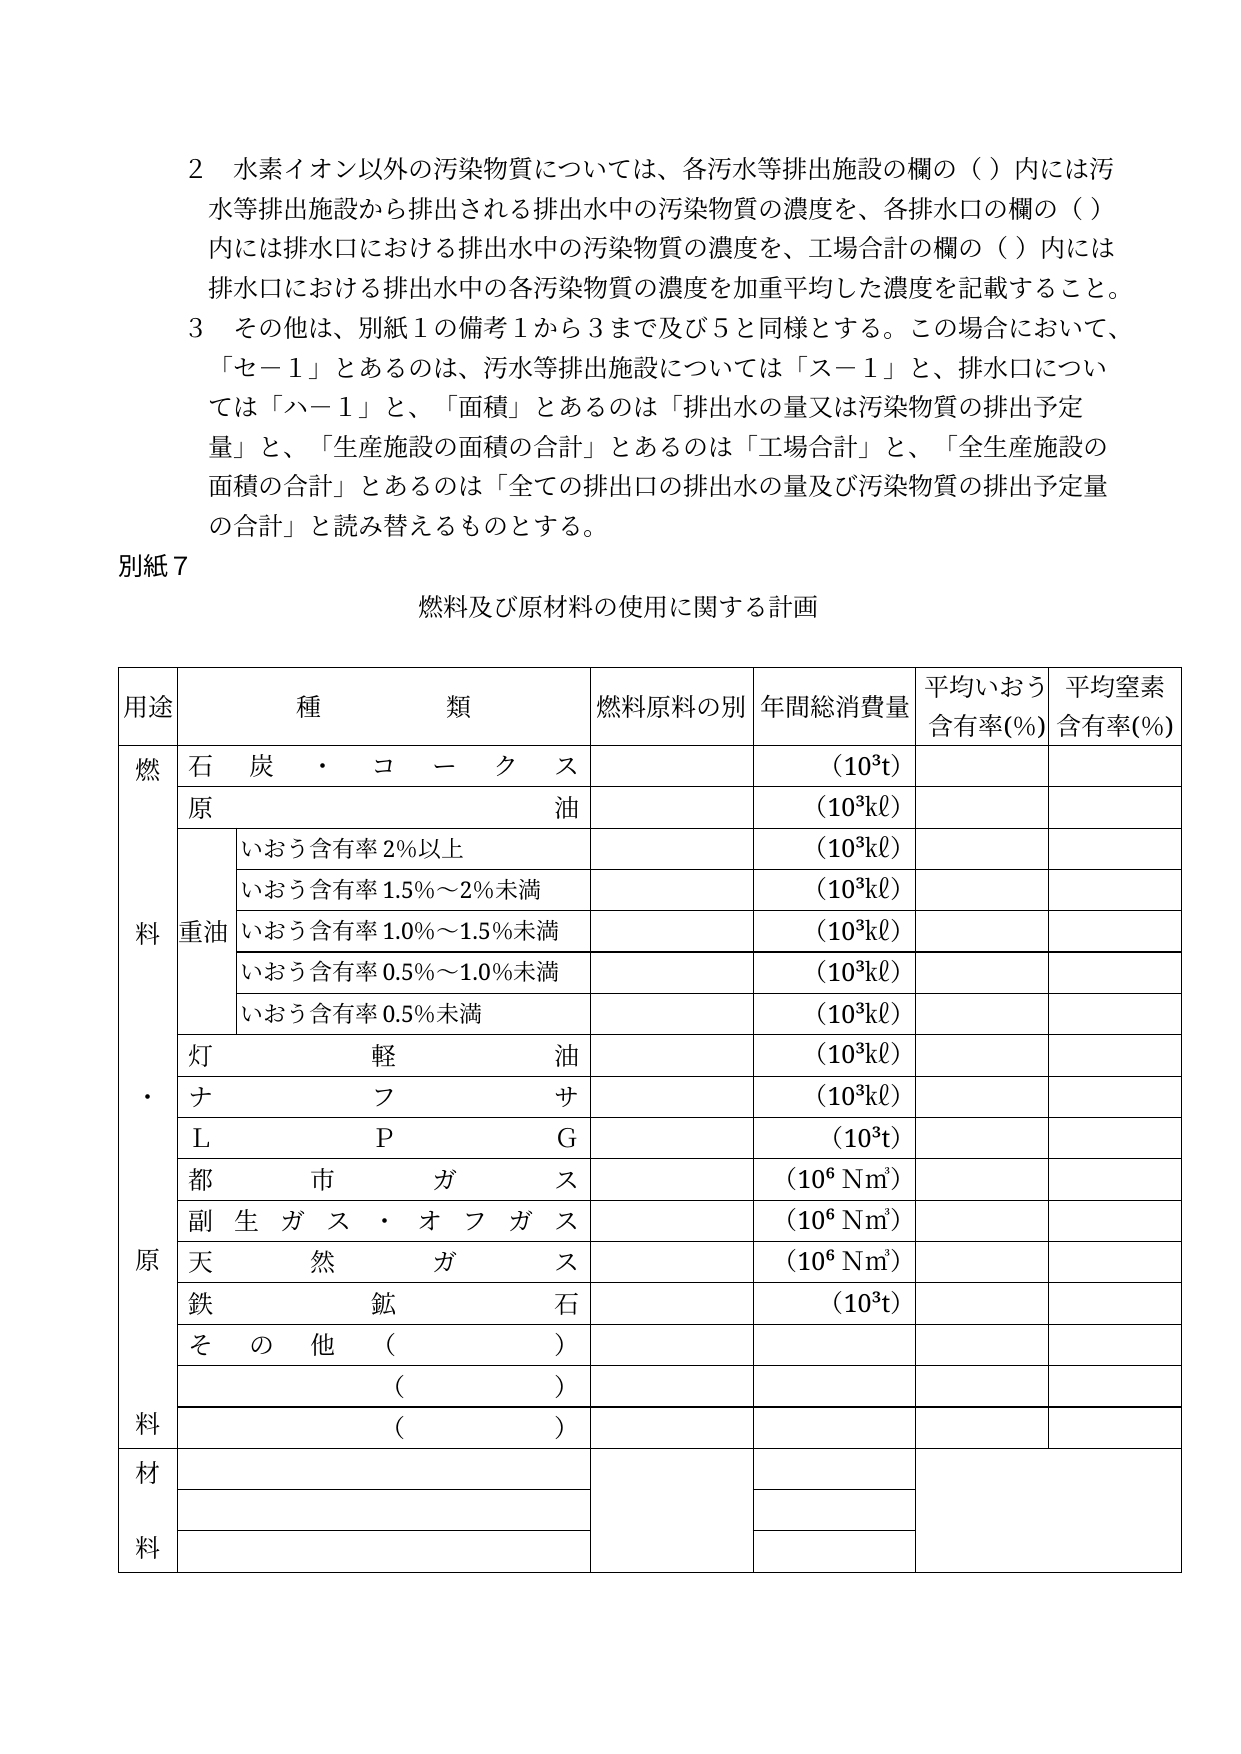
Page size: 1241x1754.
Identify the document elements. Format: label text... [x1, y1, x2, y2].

table_cell [1049, 1366, 1181, 1406]
table_cell [591, 1035, 753, 1076]
table_cell いおう含有率0.5％～1.0％未満 [237, 953, 590, 993]
table_cell [916, 994, 1048, 1034]
table_cell [916, 1408, 1048, 1448]
table_cell [178, 1490, 590, 1530]
table_cell 天然ガス [178, 1242, 590, 1282]
table_cell [754, 1449, 915, 1489]
table_cell [591, 1077, 753, 1117]
table_cell [916, 1159, 1048, 1199]
text ２ 水素イオン以外の汚染物質については、各汚水等排出施設の欄の（ ）内には汚水等排出施設から排出される排出水中の汚染物質の濃度を、各排水口の欄の（ ）内には排水口における排出水中の汚染物質の濃度を、工場合計の欄の（ ）内には排水口における排出水中の各汚染物質の濃度を加重平均した濃度を記載すること。 [184, 150, 1119, 304]
table_header 燃料原料の別 [591, 668, 753, 745]
table_cell 石炭・コークス [178, 746, 590, 786]
table_cell [1049, 1408, 1181, 1448]
table_cell [591, 787, 753, 827]
table_header 平均窒素 含有率(％) [1049, 668, 1181, 745]
table_cell [1049, 1242, 1181, 1282]
table_cell [916, 787, 1048, 827]
table_cell [591, 1159, 753, 1199]
table_cell [916, 1449, 1181, 1572]
table_cell [1049, 911, 1181, 951]
table_header 種 類 [178, 668, 590, 745]
table_cell ＬＰＧ [178, 1118, 590, 1158]
table_cell [591, 746, 753, 786]
table_cell いおう含有率1.5％～2％未満 [237, 870, 590, 910]
table_cell [916, 1242, 1048, 1282]
table_cell [591, 994, 753, 1034]
table_cell [754, 1531, 915, 1572]
table_cell （10³㎘） [754, 994, 915, 1034]
table_cell [178, 1449, 590, 1489]
table_cell 副生ガス・オフガス [178, 1201, 590, 1241]
text 燃料及び原材料の使用に関する計画 [118, 588, 1119, 623]
table_cell 灯軽油 [178, 1035, 590, 1076]
table_cell （10³t） [754, 1118, 915, 1158]
table_cell [591, 1325, 753, 1365]
table_cell （10³㎘） [754, 829, 915, 869]
table_cell [916, 1118, 1048, 1158]
table_cell [916, 1035, 1048, 1076]
table_cell （10³㎘） [754, 870, 915, 910]
table_cell [1049, 1201, 1181, 1241]
table_cell [1049, 1077, 1181, 1117]
table_cell [754, 1366, 915, 1406]
table_cell [591, 1366, 753, 1406]
table_cell 材料 [119, 1449, 177, 1572]
table_cell [916, 1366, 1048, 1406]
table_cell [754, 1408, 915, 1448]
table_cell [1049, 870, 1181, 910]
table_cell 都市ガス [178, 1159, 590, 1199]
table_cell [591, 1118, 753, 1158]
table_cell [1049, 1118, 1181, 1158]
table_header 平均いおう 含有率(％) [916, 668, 1048, 745]
table_cell [1049, 746, 1181, 786]
table_cell [1049, 829, 1181, 869]
table_cell [754, 1490, 915, 1530]
table_cell （10³t） [754, 746, 915, 786]
table_header 年間総消費量 [754, 668, 915, 745]
table_cell （10⁶Ｎ㎥） [754, 1159, 915, 1199]
table_cell その他（ ） [178, 1325, 590, 1365]
table_cell [591, 1242, 753, 1282]
table_cell 燃料・原料 [119, 746, 177, 1448]
table_cell （ ） [178, 1366, 590, 1406]
table_cell [1049, 1035, 1181, 1076]
table_cell [1049, 1159, 1181, 1199]
text 別紙７ [118, 547, 1119, 583]
table_cell [178, 1531, 590, 1572]
table_cell [591, 1408, 753, 1448]
table_cell （10³㎘） [754, 1077, 915, 1117]
table_cell [754, 1325, 915, 1365]
table_cell [916, 1325, 1048, 1365]
table_cell [1049, 953, 1181, 993]
table_cell [591, 829, 753, 869]
table_cell 重油 [178, 829, 236, 1034]
table_cell [591, 911, 753, 951]
table_cell [916, 870, 1048, 910]
table_cell [591, 1201, 753, 1241]
table_cell [916, 1201, 1048, 1241]
table_cell [591, 953, 753, 993]
table_cell [916, 953, 1048, 993]
table_cell （10⁶Ｎ㎥） [754, 1242, 915, 1282]
table_cell [591, 870, 753, 910]
table_cell （10⁶Ｎ㎥） [754, 1201, 915, 1241]
table_cell （10³㎘） [754, 787, 915, 827]
table_cell [916, 829, 1048, 869]
table_cell いおう含有率1.0％～1.5％未満 [237, 911, 590, 951]
table_cell （ ） [178, 1408, 590, 1448]
table_cell [1049, 787, 1181, 827]
table_cell [1049, 994, 1181, 1034]
text ３ その他は、別紙１の備考１から３まで及び５と同様とする。この場合において、「セ－１」とあるのは、汚水等排出施設については「ス－１」と、排水口については「ハ－１」と、「面積」とあるのは「排出水の量又は汚染物質の排出予定量」と、「生産施設の面積の合計」とあるのは「工場合計」と、「全生産施設の面積の合計」とあるのは「全ての排出口の排出水の量及び汚染物質の排出予定量の合計」と読み替えるものとする。 [184, 309, 1119, 542]
table_cell [1049, 1283, 1181, 1324]
table_cell （10³㎘） [754, 953, 915, 993]
table_cell [1049, 1325, 1181, 1365]
table_cell （10³t） [754, 1283, 915, 1324]
table_cell 原油 [178, 787, 590, 827]
table_cell 鉄鉱石 [178, 1283, 590, 1324]
table_cell [591, 1283, 753, 1324]
table_cell （10³㎘） [754, 1035, 915, 1076]
table_cell [916, 1283, 1048, 1324]
table_cell [916, 746, 1048, 786]
table_header 用途 [119, 668, 177, 745]
table_cell ナフサ [178, 1077, 590, 1117]
table_cell [916, 1077, 1048, 1117]
table_cell いおう含有率2％以上 [237, 829, 590, 869]
table_cell いおう含有率0.5％未満 [237, 994, 590, 1034]
table_cell （10³㎘） [754, 911, 915, 951]
table_cell [591, 1449, 753, 1572]
table_cell [916, 911, 1048, 951]
